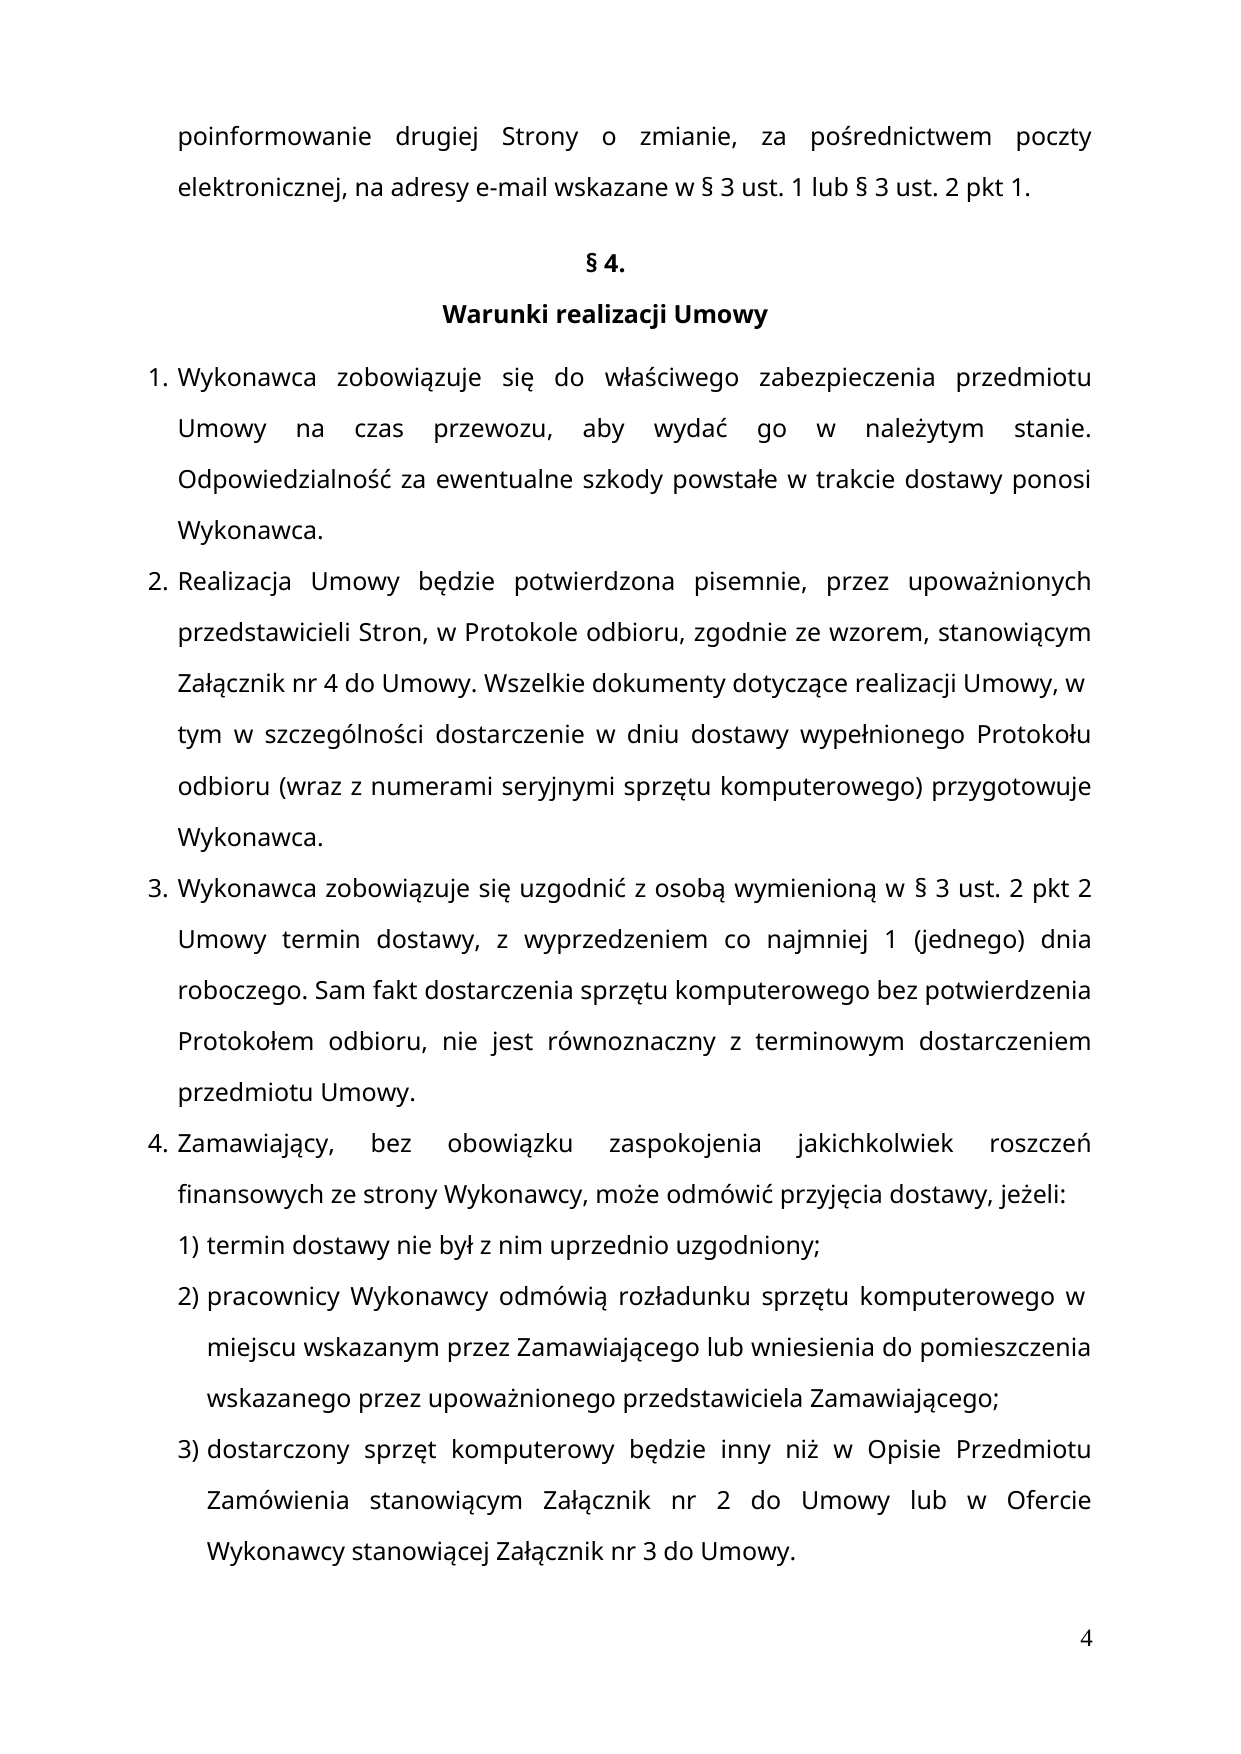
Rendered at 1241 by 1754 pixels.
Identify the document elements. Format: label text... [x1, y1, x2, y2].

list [148, 118, 1093, 203]
list termin dostawy nie był z nim uprzednio uzgodniony; [177, 1227, 1093, 1262]
text Warunki realizacji Umowy [118, 296, 1093, 330]
list Zamawiający, bez obowiązku zaspokojenia jakichkolwiek roszczeń finansowych ze strony Wykonawcy, może odmówić przyjęcia dostawy, jeżeli: [148, 1125, 1093, 1211]
text § 4. [118, 245, 1093, 279]
list Realizacja Umowy będzie potwierdzona pisemnie, przez upoważnionych przedstawicieli Stron, w Protokole odbioru, zgodnie ze wzorem, stanowiącym Załącznik nr 4 do Umowy. Wszelkie dokumenty dotyczące realizacji Umowy, w tym w szczególności dostarczenie w dniu dostawy wypełnionego Protokołu odbioru (wraz z numerami seryjnymi sprzętu komputerowego) przygotowuje Wykonawca. [148, 564, 1093, 853]
list Wykonawca zobowiązuje się do właściwego zabezpieczenia przedmiotu Umowy na czas przewozu, aby wydać go w należytym stanie. Odpowiedzialność za ewentualne szkody powstałe w trakcie dostawy ponosi Wykonawca. [148, 360, 1093, 547]
list dostarczony sprzęt komputerowy będzie inny niż w Opisie Przedmiotu Zamówienia stanowiącym Załącznik nr 2 do Umowy lub w Ofercie Wykonawcy stanowiącej Załącznik nr 3 do Umowy. [177, 1432, 1093, 1568]
list pracownicy Wykonawcy odmówią rozładunku sprzętu komputerowego w miejscu wskazanym przez Zamawiającego lub wniesienia do pomieszczenia wskazanego przez upoważnionego przedstawiciela Zamawiającego; [177, 1278, 1093, 1415]
list Wykonawca zobowiązuje się uzgodnić z osobą wymienioną w § 3 ust. 2 pkt 2 Umowy termin dostawy, z wyprzedzeniem co najmniej 1 (jednego) dnia roboczego. Sam fakt dostarczenia sprzętu komputerowego bez potwierdzenia Protokołem odbioru, nie jest równoznaczny z terminowym dostarczeniem przedmiotu Umowy. [148, 870, 1093, 1108]
